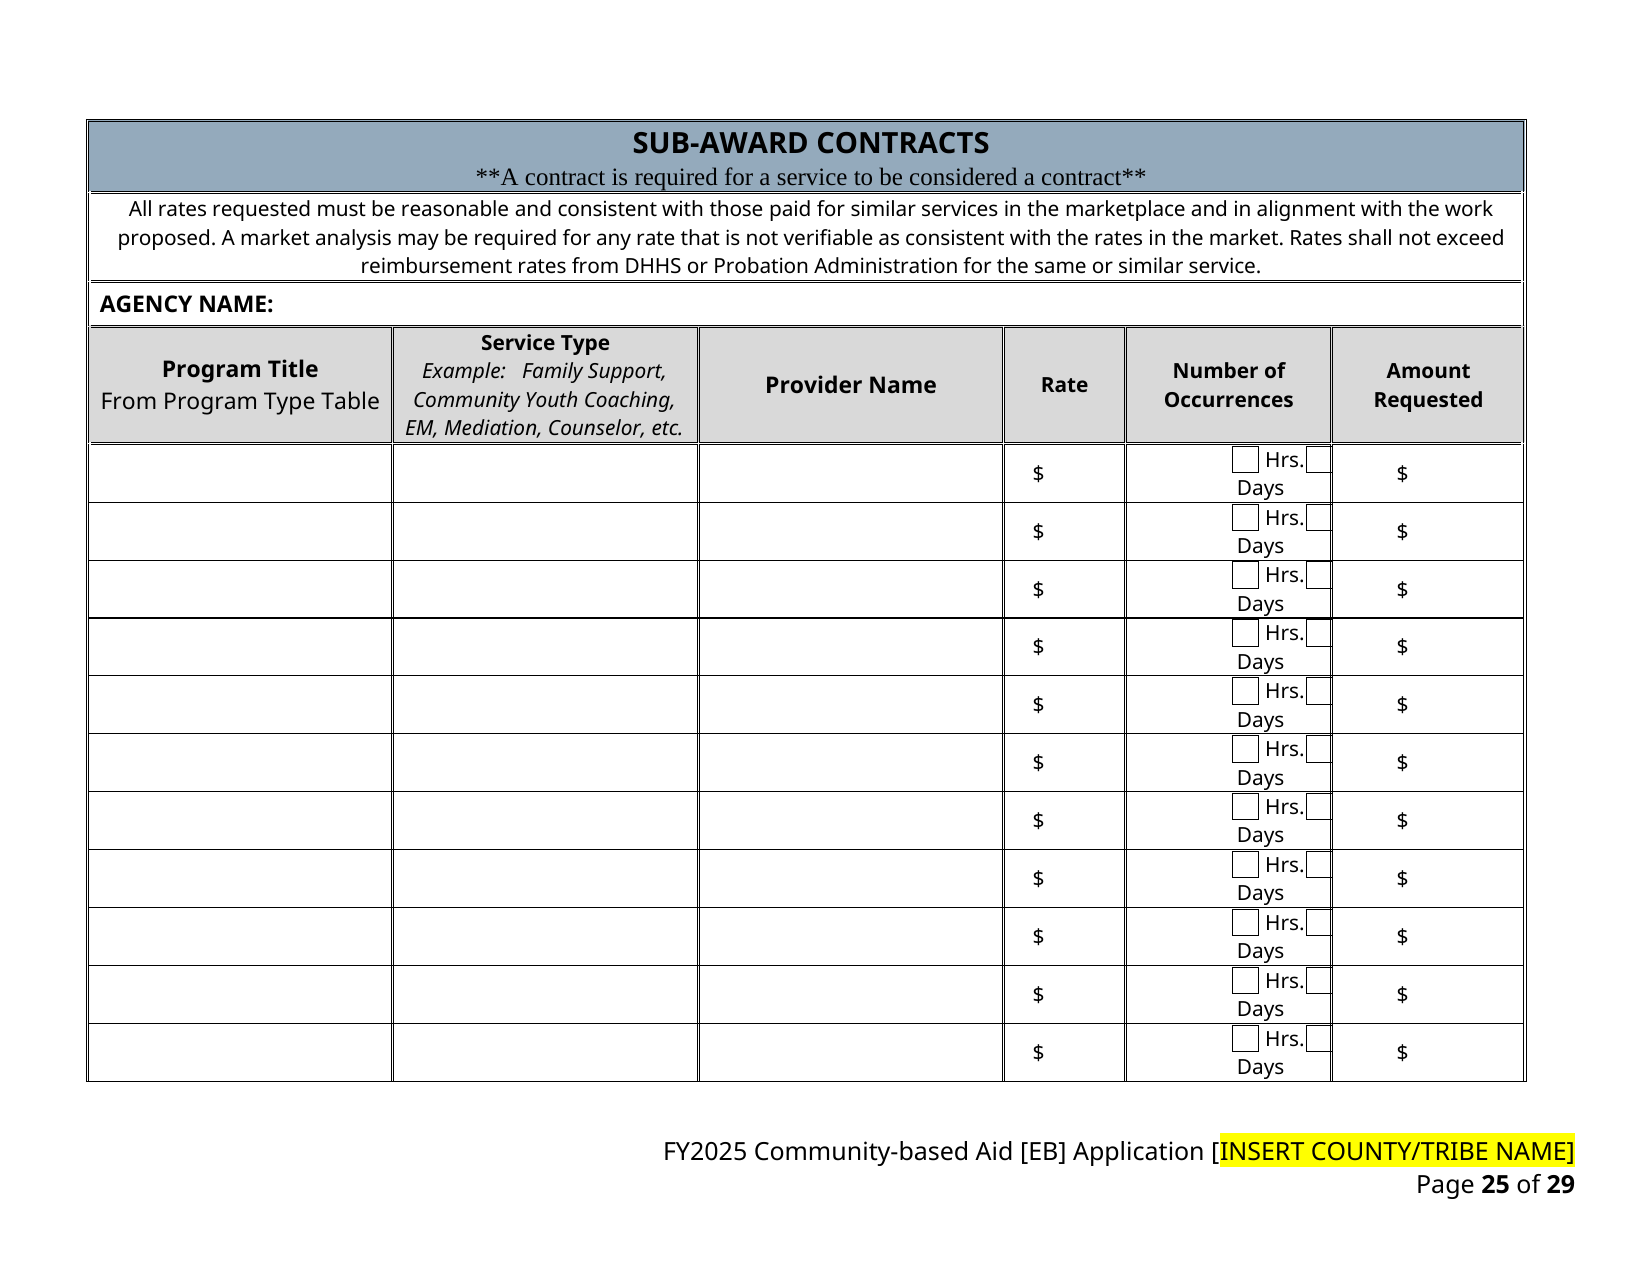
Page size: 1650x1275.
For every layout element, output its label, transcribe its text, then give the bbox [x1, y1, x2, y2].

table_cell $ [1333, 442, 1523, 502]
table_cell Program Title From Program Type Table [89, 325, 391, 442]
table_cell [1127, 850, 1219, 907]
table_cell $ [1333, 850, 1523, 907]
table_cell $ [1333, 908, 1523, 965]
table_cell [394, 908, 697, 965]
table_cell Service Type Example: Family Support, Community Youth Coaching, EM, Mediation, Counselor, etc. [394, 328, 697, 442]
table_cell [700, 445, 1002, 502]
table_cell Hrs. Days [1219, 792, 1330, 849]
table_cell [1127, 792, 1219, 849]
table_cell $ [1005, 619, 1124, 675]
table_cell [1127, 734, 1219, 791]
table_cell [1127, 503, 1219, 559]
table_cell Hrs. Days [1219, 503, 1330, 559]
table_cell Hrs. Days [1219, 676, 1330, 733]
table_cell $ [1005, 850, 1124, 907]
table_cell [700, 503, 1002, 559]
table_cell [89, 619, 391, 675]
table_cell [89, 442, 391, 502]
table_cell [700, 619, 1002, 675]
table_cell $ [1005, 445, 1124, 502]
table_cell Hrs. Days [1219, 619, 1330, 675]
table_cell Hrs. Days [1219, 966, 1330, 1023]
table_cell [1127, 908, 1219, 965]
table_cell [394, 561, 697, 617]
table_cell Number of Occurrences [1127, 328, 1330, 442]
table_cell $ [1333, 1024, 1523, 1081]
table_cell AGENCY NAME: [89, 280, 1523, 325]
table_cell $ [1005, 561, 1124, 617]
table_cell [700, 792, 1002, 849]
table_cell [89, 908, 391, 965]
table_cell All rates requested must be reasonable and consistent with those paid for similar services in the marketplace and in alignment with the work proposed. A market analysis may be required for any rate that is not verifiable as consistent with the rates in the market. Rates shall not exceed reimbursement rates from DHHS or Probation Administration for the same or similar service. [88, 191, 1525, 280]
table_cell [1127, 676, 1219, 733]
table_cell [394, 966, 697, 1023]
table_cell [89, 561, 391, 617]
table_cell [89, 1024, 391, 1081]
table_header SUB-AWARD CONTRACTS **A contract is required for a service to be considered a contract** [89, 122, 1523, 191]
table_cell [394, 676, 697, 733]
table_cell [394, 445, 697, 502]
table_cell $ [1333, 734, 1523, 791]
table_cell [89, 734, 391, 791]
table_cell [700, 966, 1002, 1023]
table_cell Hrs. Days [1219, 561, 1330, 617]
table_cell Rate [1005, 328, 1124, 442]
table_cell Hrs. Days [1219, 908, 1330, 965]
table_cell [89, 676, 391, 733]
table_cell [394, 792, 697, 849]
table_cell [700, 734, 1002, 791]
table_cell [89, 850, 391, 907]
table_cell $ [1333, 619, 1523, 675]
table_cell [700, 850, 1002, 907]
table_cell $ [1333, 966, 1523, 1023]
table_cell $ [1333, 792, 1523, 849]
table_cell [1127, 445, 1219, 502]
table_cell [700, 1024, 1002, 1081]
table_cell $ [1005, 966, 1124, 1023]
table_cell [1127, 619, 1219, 675]
table_cell Hrs. Days [1219, 445, 1330, 502]
table_cell [394, 619, 697, 675]
table_cell Hrs. Days [1219, 850, 1330, 907]
table_cell [394, 734, 697, 791]
table_cell [394, 850, 697, 907]
table_cell $ [1333, 561, 1523, 617]
table_cell Hrs. Days [1219, 1024, 1330, 1081]
table_cell [1127, 966, 1219, 1023]
table_cell $ [1005, 908, 1124, 965]
table_cell [700, 561, 1002, 617]
table_cell $ [1005, 734, 1124, 791]
table_cell $ [1333, 503, 1523, 559]
table_cell $ [1005, 792, 1124, 849]
table_cell $ [1005, 676, 1124, 733]
table_cell $ [1005, 1024, 1124, 1081]
table_cell [89, 503, 391, 559]
table_cell $ [1005, 503, 1124, 559]
table_cell [394, 503, 697, 559]
table_cell $ [1333, 676, 1523, 733]
table_cell [89, 966, 391, 1023]
table_cell [1127, 561, 1219, 617]
table_cell Hrs. Days [1219, 734, 1330, 791]
table_cell [1127, 1024, 1219, 1081]
table_cell [700, 908, 1002, 965]
table_cell [89, 792, 391, 849]
table_cell [394, 1024, 697, 1081]
table_cell Amount Requested [1333, 325, 1523, 442]
table_cell Provider Name [700, 328, 1002, 442]
table_cell [700, 676, 1002, 733]
